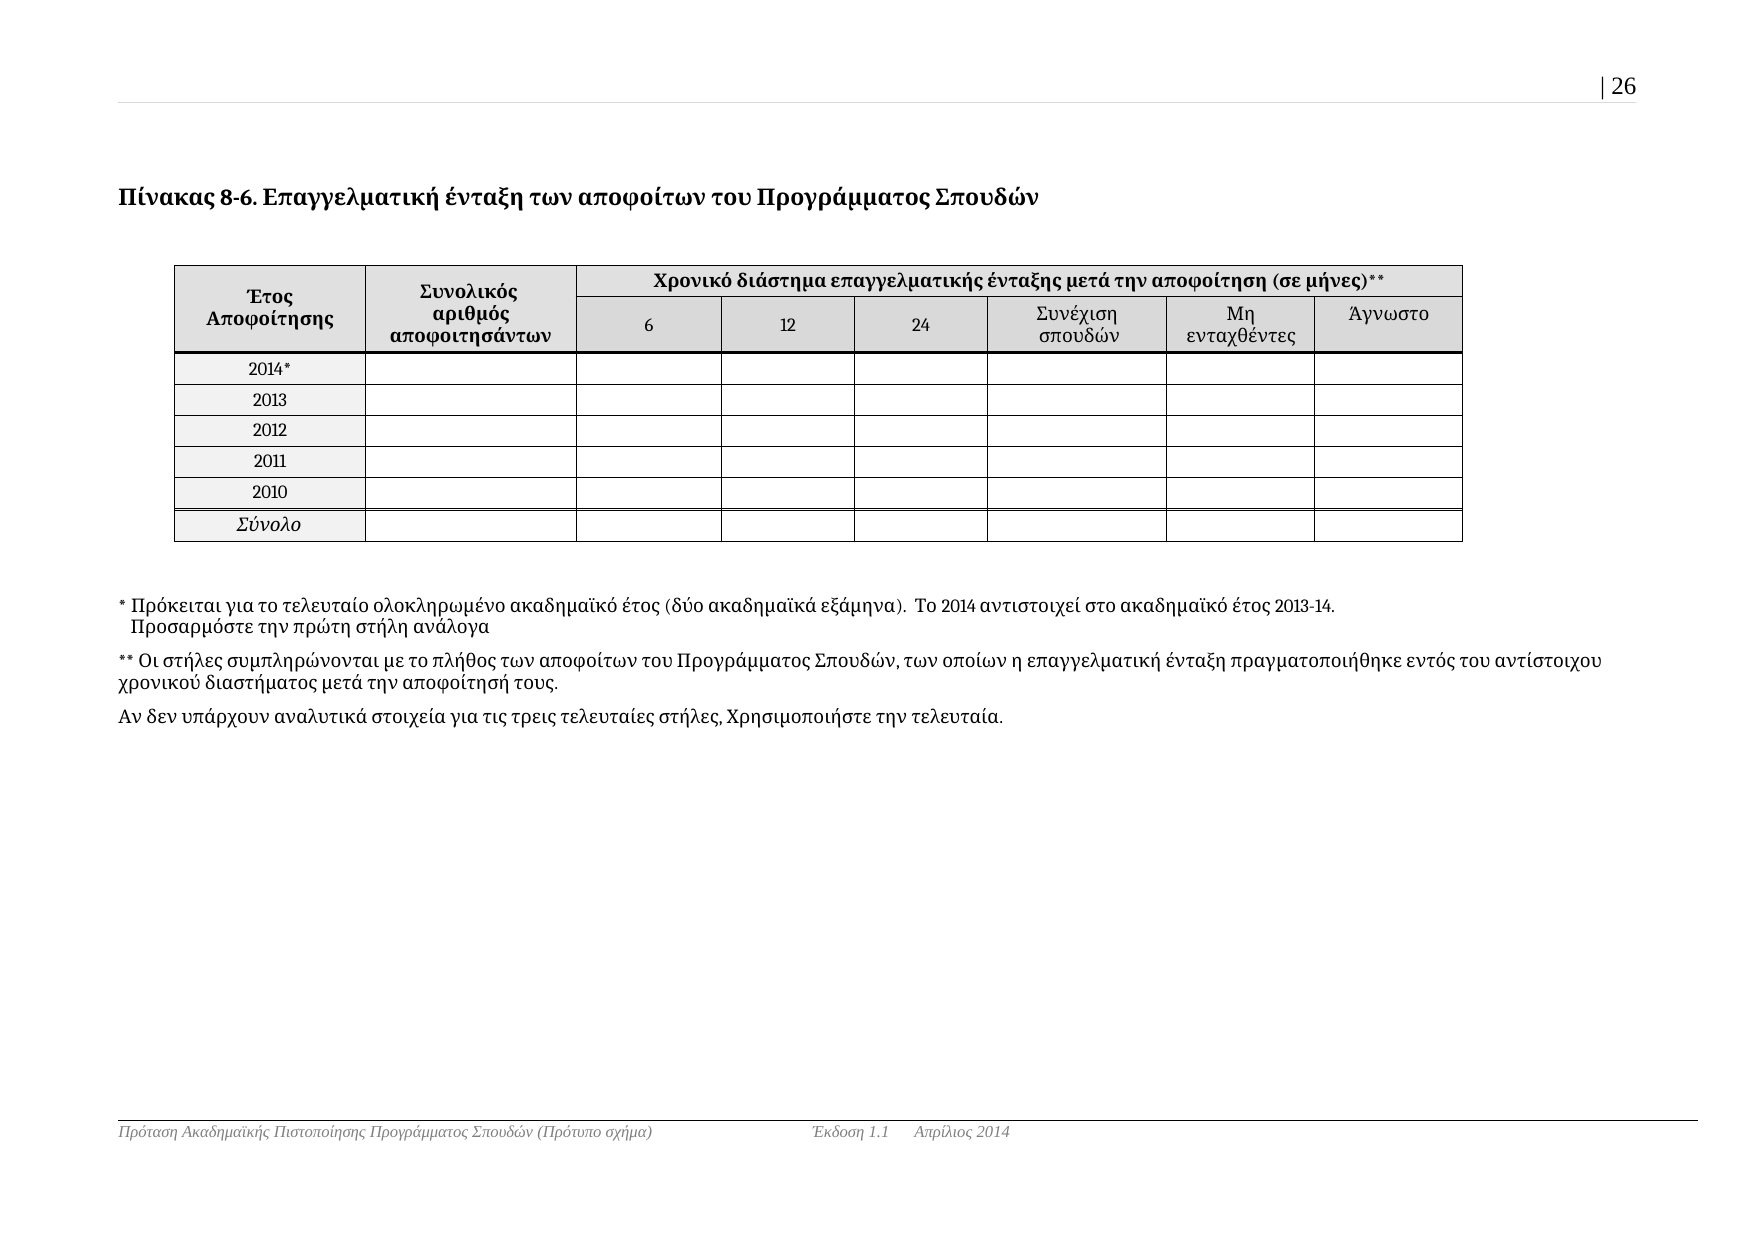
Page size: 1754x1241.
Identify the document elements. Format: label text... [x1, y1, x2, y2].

table_cell 2013 [175, 385, 365, 415]
table_cell [577, 511, 721, 541]
table_cell [988, 416, 1166, 446]
table_cell [722, 354, 854, 384]
table_cell [1167, 416, 1314, 446]
table_header Συνολικός αριθμός αποφοιτησάντων [366, 266, 576, 351]
table_cell [722, 416, 854, 446]
table_cell [1315, 478, 1462, 508]
table_header Έτος Αποφοίτησης [175, 266, 365, 351]
table_cell [855, 354, 987, 384]
table_cell [855, 385, 987, 415]
table_header Χρονικό διάστημα επαγγελματικής ένταξης μετά την αποφοίτηση (σε μήνες)** [577, 266, 1462, 296]
table_cell [366, 478, 576, 508]
text Αν δεν υπάρχουν αναλυτικά στοιχεία για τις τρεις τελευταίες στήλες, Χρησιμοποιήστε την τελευταία. [118, 707, 1636, 728]
table_cell 2014* [175, 354, 365, 384]
table_cell [577, 385, 721, 415]
table_cell [1167, 511, 1314, 541]
table_cell [577, 354, 721, 384]
table_cell [988, 385, 1166, 415]
table_cell 2012 [175, 416, 365, 446]
table_cell [855, 416, 987, 446]
table_cell [1167, 447, 1314, 477]
table_cell Άγνωστο [1315, 297, 1462, 351]
table_cell [577, 447, 721, 477]
table_cell [366, 511, 576, 541]
table_cell [1167, 354, 1314, 384]
table_cell [366, 416, 576, 446]
text ** Οι στήλες συμπληρώνονται με το πλήθος των αποφοίτων του Προγράμματος Σπουδών, των οποίων η επαγγελματική ένταξη πραγματοποιήθηκε εντός του αντίστοιχου χρονικού διαστήματος μετά την αποφοίτησή τους. [118, 651, 1636, 694]
table_cell [1315, 385, 1462, 415]
table_cell 6 [577, 297, 721, 351]
table_cell [577, 478, 721, 508]
table_cell [722, 478, 854, 508]
table_cell [1315, 416, 1462, 446]
table_cell 2011 [175, 447, 365, 477]
table_cell [366, 354, 576, 384]
table_cell [366, 385, 576, 415]
table_cell [855, 447, 987, 477]
table_cell [722, 385, 854, 415]
text * Πρόκειται για το τελευταίο ολοκληρωμένο ακαδημαϊκό έτος (δύο ακαδημαϊκά εξάμηνα). Το 2014 αντιστοιχεί στο ακαδημαϊκό έτος 2013-14. Προσαρμόστε την πρώτη στήλη ανάλογα [118, 595, 1636, 638]
table_cell Μη ενταχθέντες [1167, 297, 1314, 351]
table_cell 12 [722, 297, 854, 351]
table_cell [1315, 511, 1462, 541]
table_cell [988, 511, 1166, 541]
table_cell [988, 447, 1166, 477]
table_cell [722, 511, 854, 541]
table_cell 24 [855, 297, 987, 351]
table_cell [722, 447, 854, 477]
table_cell [855, 511, 987, 541]
table_cell [1315, 354, 1462, 384]
table_cell [366, 447, 576, 477]
table_cell [855, 478, 987, 508]
text Πίνακας 8-6. Επαγγελματική ένταξη των αποφοίτων του Προγράμματος Σπουδών [118, 185, 1636, 212]
table_cell [988, 354, 1166, 384]
table_cell [988, 478, 1166, 508]
table_cell [1167, 385, 1314, 415]
table_cell [1315, 447, 1462, 477]
table_cell [577, 416, 721, 446]
table_cell 2010 [175, 478, 365, 508]
table_cell [1167, 478, 1314, 508]
table_cell Σύνολο [175, 511, 365, 541]
table_cell Συνέχιση σπουδών [988, 297, 1166, 351]
